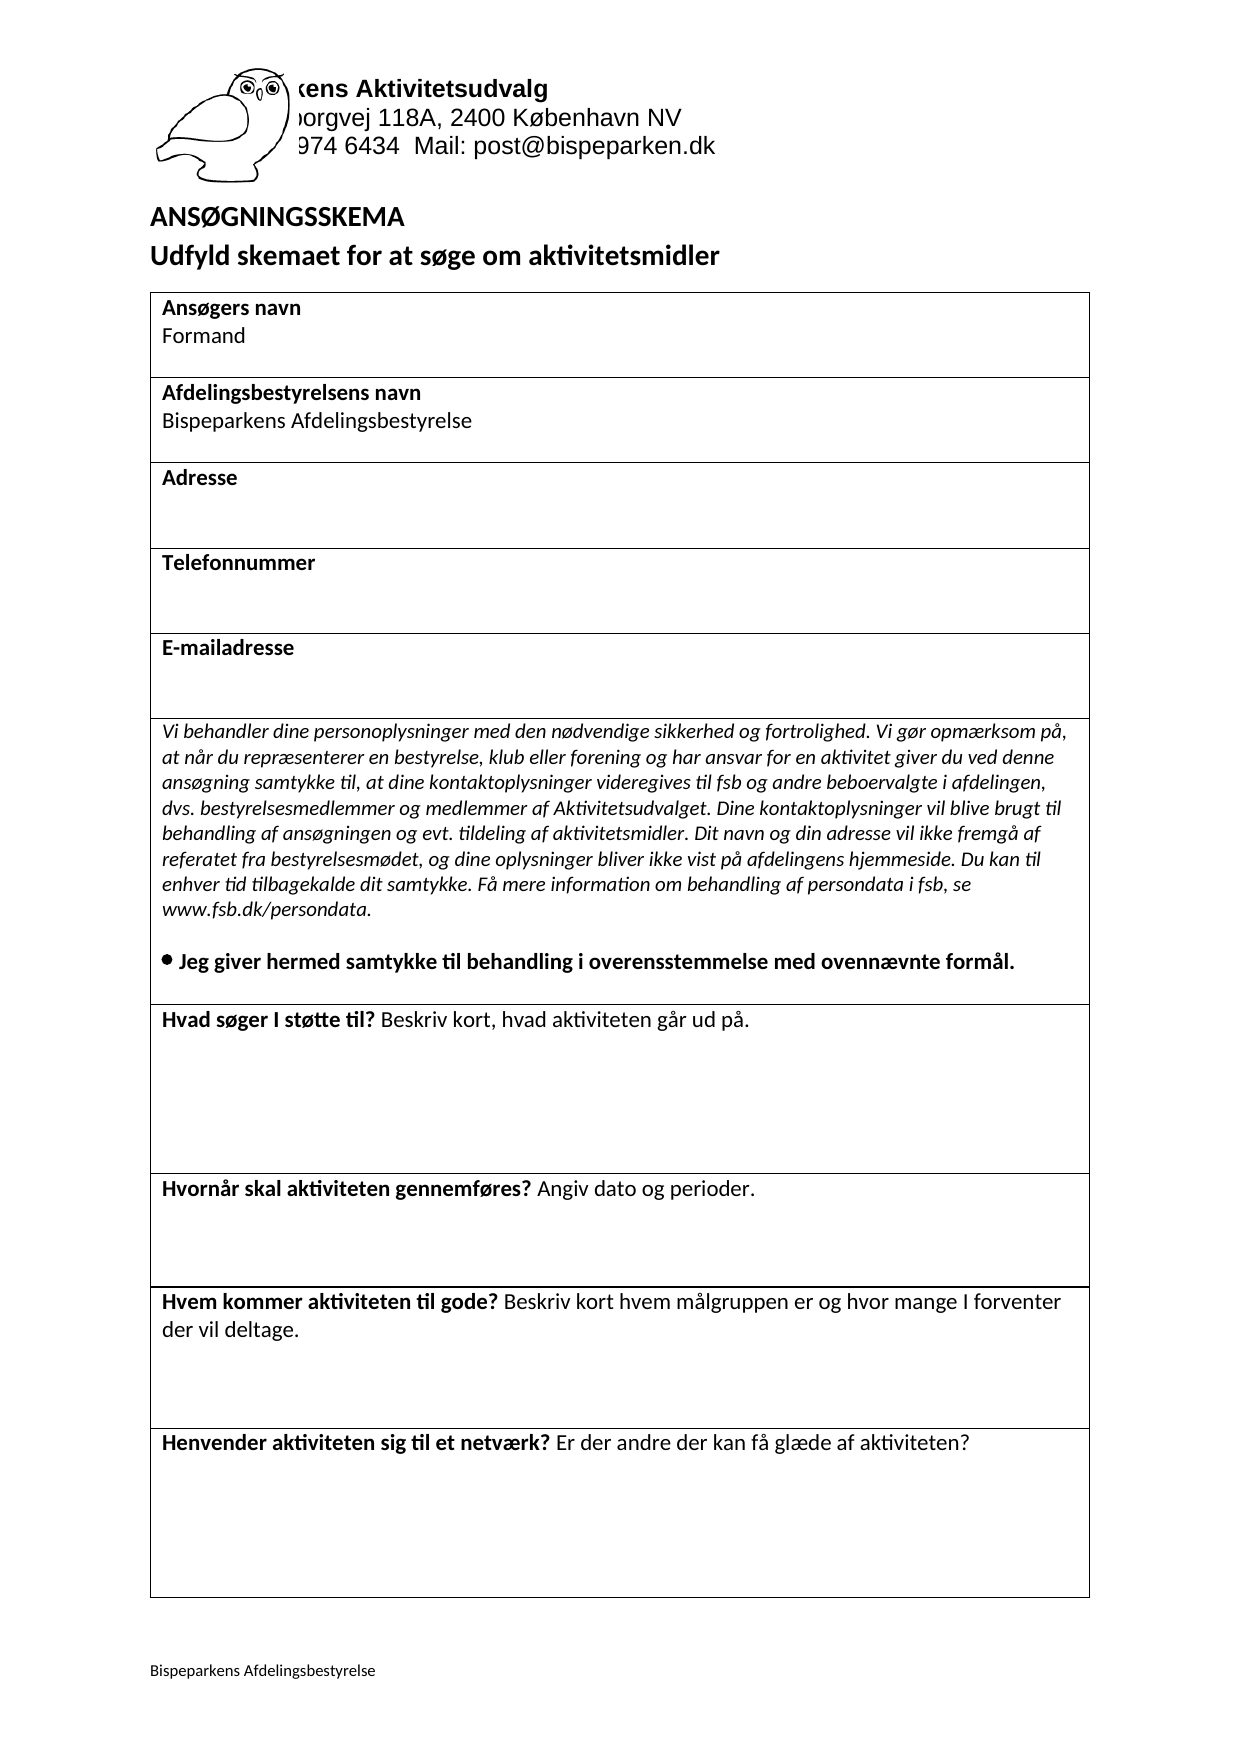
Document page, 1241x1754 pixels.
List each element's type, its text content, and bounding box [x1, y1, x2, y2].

table_cell E-mailadresse [151, 634, 1089, 718]
table_cell Vi behandler dine personoplysninger med den nødvendige sikkerhed og fortrolighed. Vi gør opmærksom på, at når du repræsenterer en bestyrelse, klub eller forening og har ansvar for en aktivitet giver du ved denne ansøgning samtykke til, at dine kontaktoplysninger videregives til fsb og andre beboervalgte i afdelingen, dvs. bestyrelsesmedlemmer og medlemmer af Aktivitetsudvalget. Dine kontaktoplysninger vil blive brugt til behandling af ansøgningen og evt. tildeling af aktivitetsmidler. Dit navn og din adresse vil ikke fremgå af referatet fra bestyrelsesmødet, og dine oplysninger bliver ikke vist på afdelingens hjemmeside. Du kan til enhver tid tilbagekalde dit samtykke. Få mere information om behandling af persondata i fsb, se www.fsb.dk/persondata. Jeg giver hermed samtykke til behandling i overensstemmelse med ovennævnte formål. [151, 719, 1089, 1004]
table_cell Afdelingsbestyrelsens navn Bispeparkens Afdelingsbestyrelse [151, 378, 1089, 462]
table_cell Henvender aktiviteten sig til et netværk? Er der andre der kan få glæde af aktiviteten? [151, 1429, 1089, 1597]
table_cell Adresse [151, 463, 1089, 547]
table_cell Hvad søger I støtte til? Beskriv kort, hvad aktiviteten går ud på. [151, 1005, 1089, 1173]
table_header Ansøgers navn Formand [151, 293, 1089, 377]
picture [142, 59, 299, 194]
text ANSØGNINGSSKEMA Udfyld skemaet for at søge om aktivitetsmidler [150, 160, 1090, 273]
table_cell Hvem kommer aktiviteten til gode? Beskriv kort hvem målgruppen er og hvor mange I forventer der vil deltage. [151, 1288, 1089, 1427]
table_cell Hvornår skal aktiviteten gennemføres? Angiv dato og perioder. [151, 1174, 1089, 1286]
table_cell Telefonnummer [151, 549, 1089, 632]
